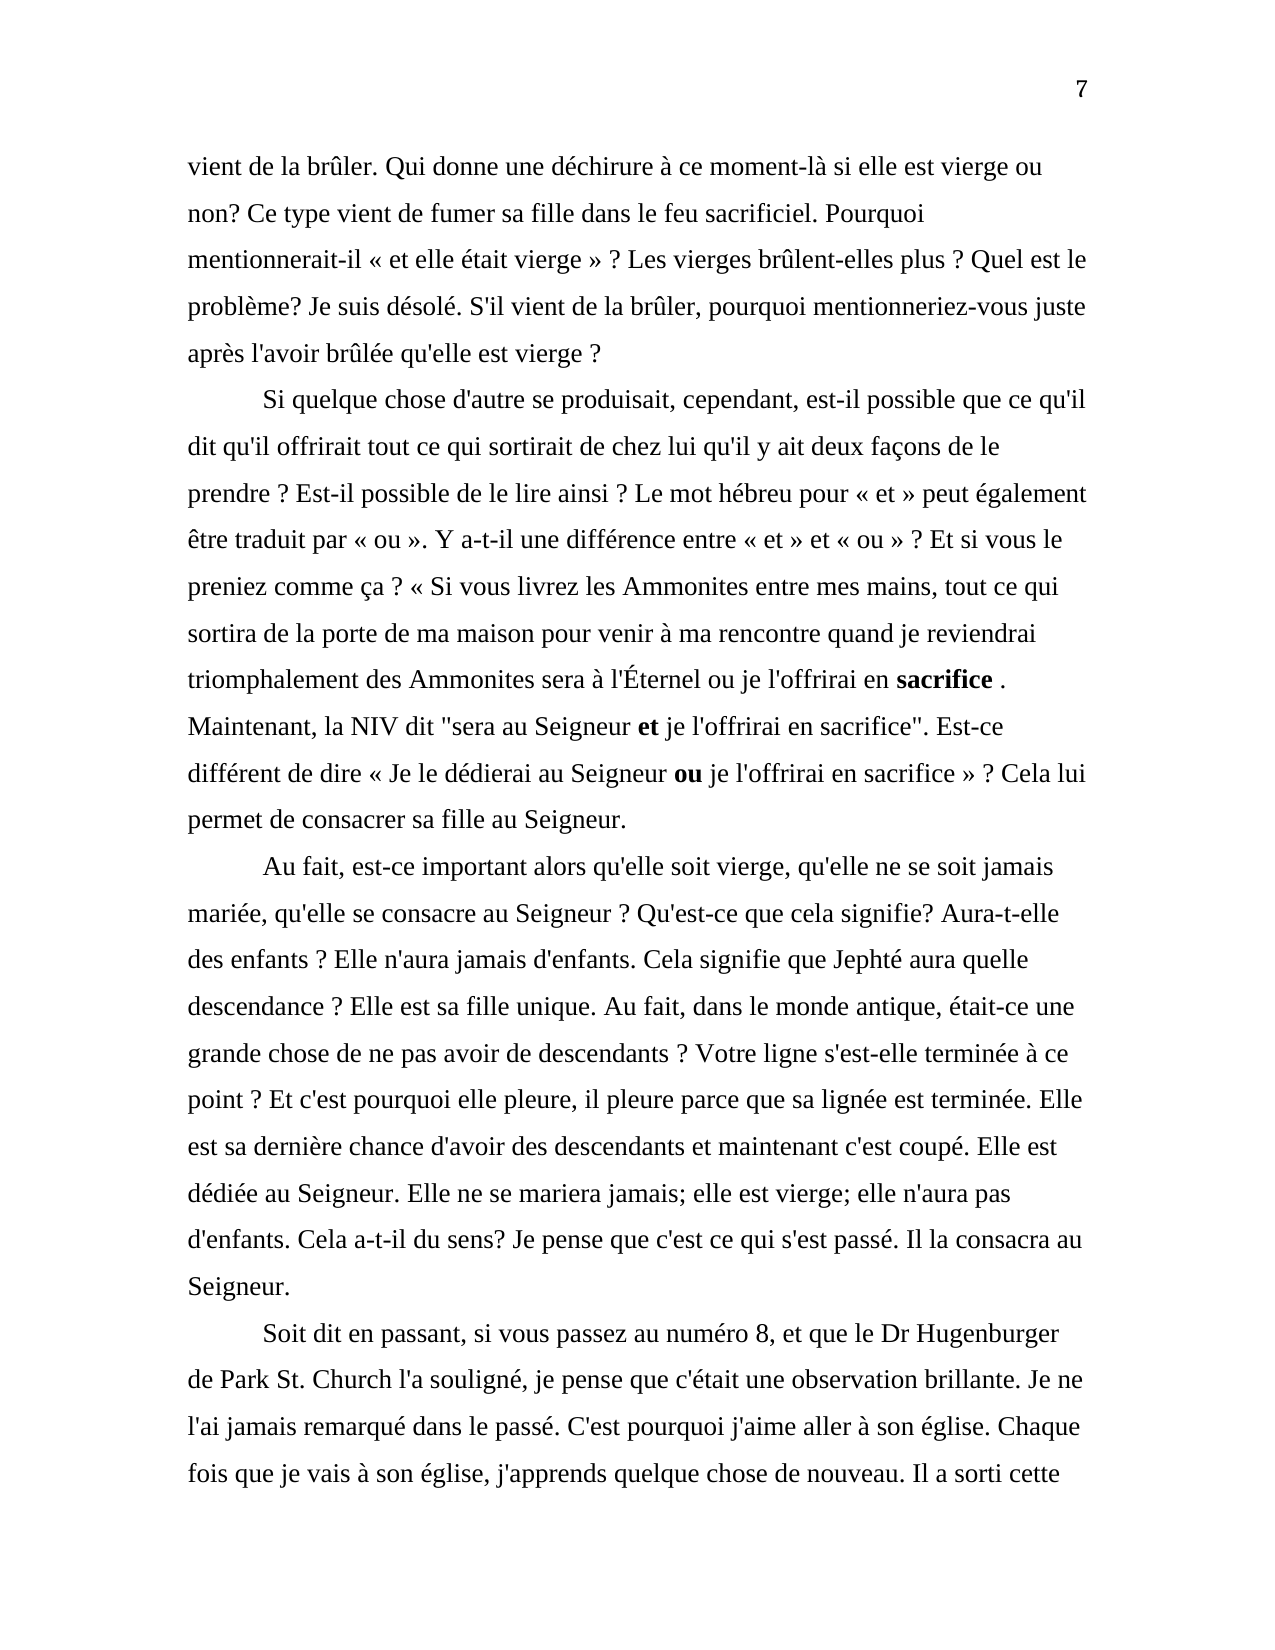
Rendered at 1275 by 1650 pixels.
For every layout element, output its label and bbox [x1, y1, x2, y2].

text [187, 150, 1087, 1488]
